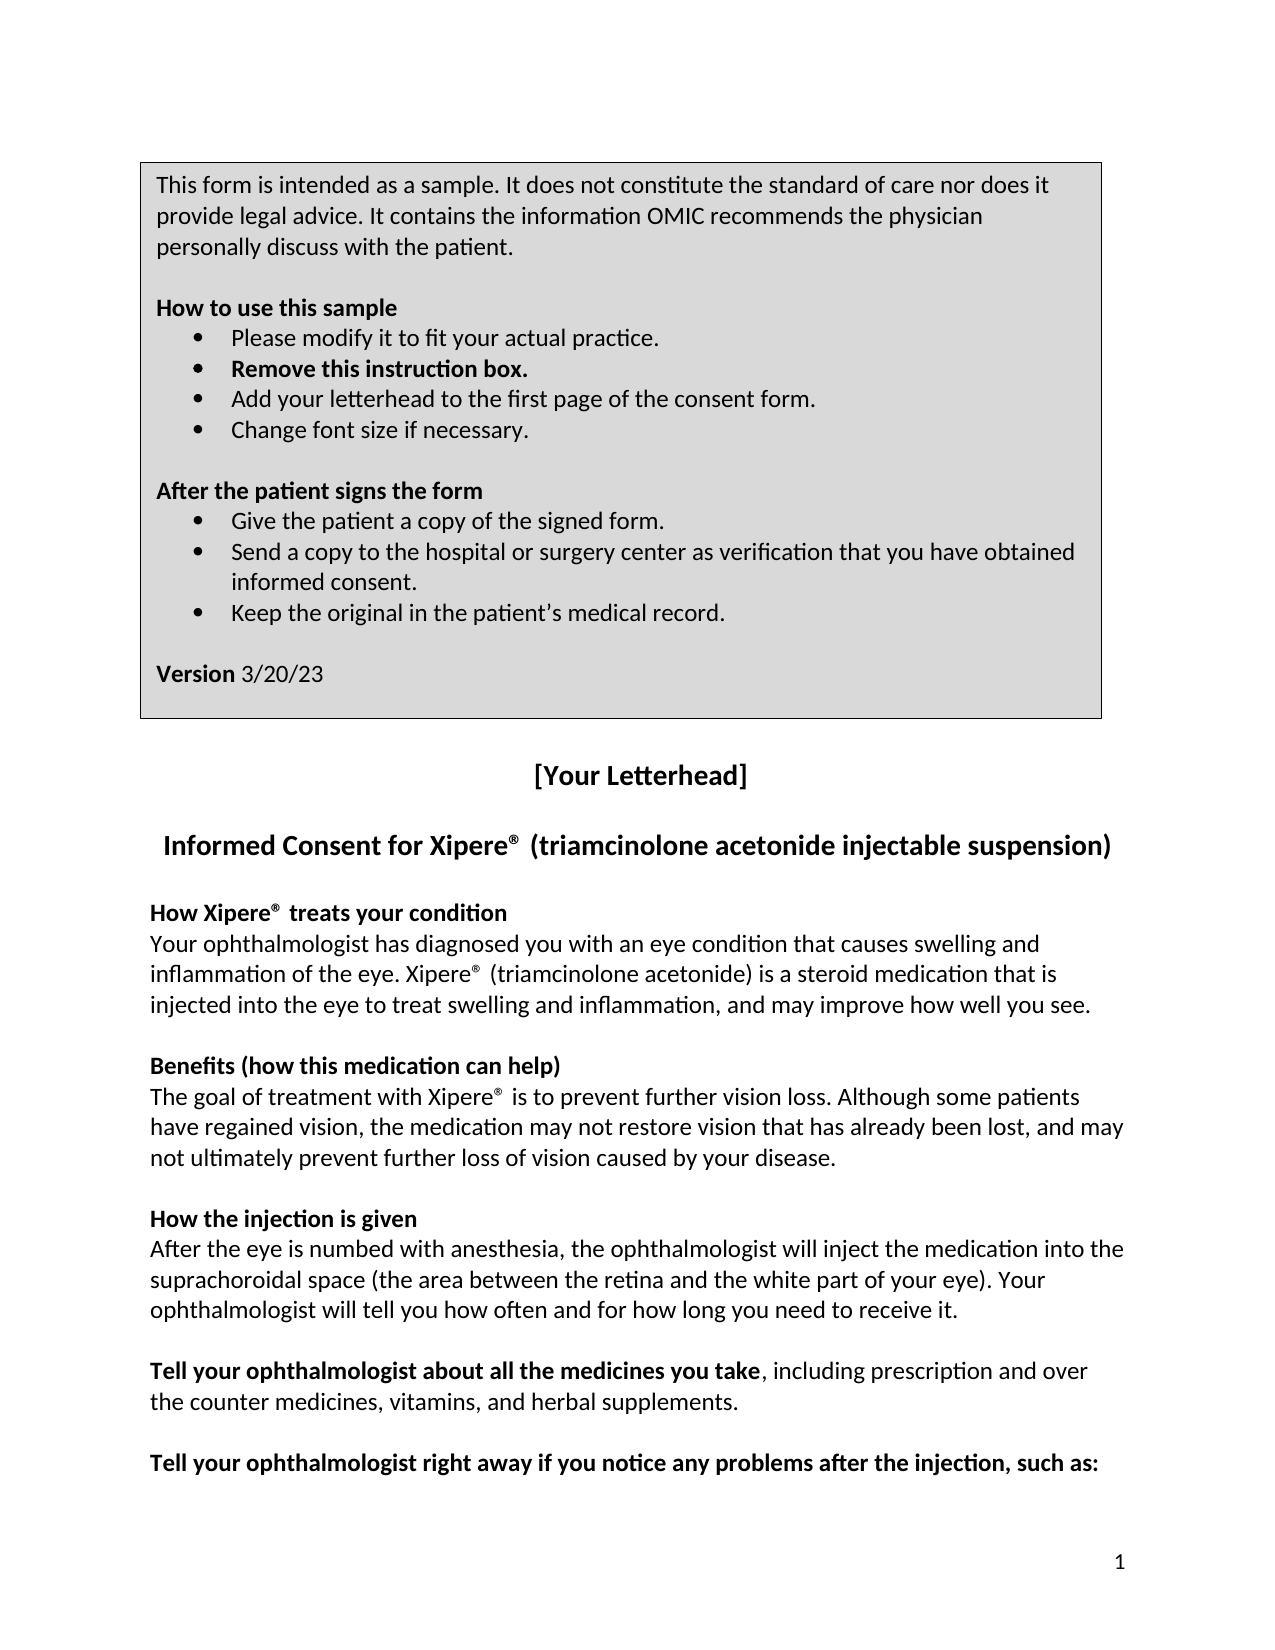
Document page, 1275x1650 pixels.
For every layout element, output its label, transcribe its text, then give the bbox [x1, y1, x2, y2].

text Benefits (how this medication can help) [150, 1050, 1125, 1081]
text [Your Letterhead] [150, 757, 1125, 793]
text The goal of treatment with Xipere® is to prevent further vision loss. Although some patients have regained vision, the medication may not restore vision that has already been lost, and may not ultimately prevent further loss of vision caused by your disease. [150, 1081, 1125, 1172]
text After the eye is numbed with anesthesia, the ophthalmologist will inject the medication into the suprachoroidal space (the area between the retina and the white part of your eye). Your ophthalmologist will tell you how often and for how long you need to receive it. [150, 1233, 1125, 1325]
text Informed Consent for Xipere® (triamcinolone acetonide injectable suspension) [150, 827, 1125, 862]
text Tell your ophthalmologist about all the medicines you take, including prescription and over the counter medicines, vitamins, and herbal supplements. [150, 1355, 1125, 1416]
text How the injection is given [150, 1203, 1125, 1233]
text How Xipere® treats your condition [150, 898, 1125, 928]
text Tell your ophthalmologist right away if you notice any problems after the injection, such as: [150, 1447, 1125, 1477]
text Your ophthalmologist has diagnosed you with an eye condition that causes swelling and inflammation of the eye. Xipere® (triamcinolone acetonide) is a steroid medication that is injected into the eye to treat swelling and inflammation, and may improve how well you see. [150, 928, 1125, 1020]
